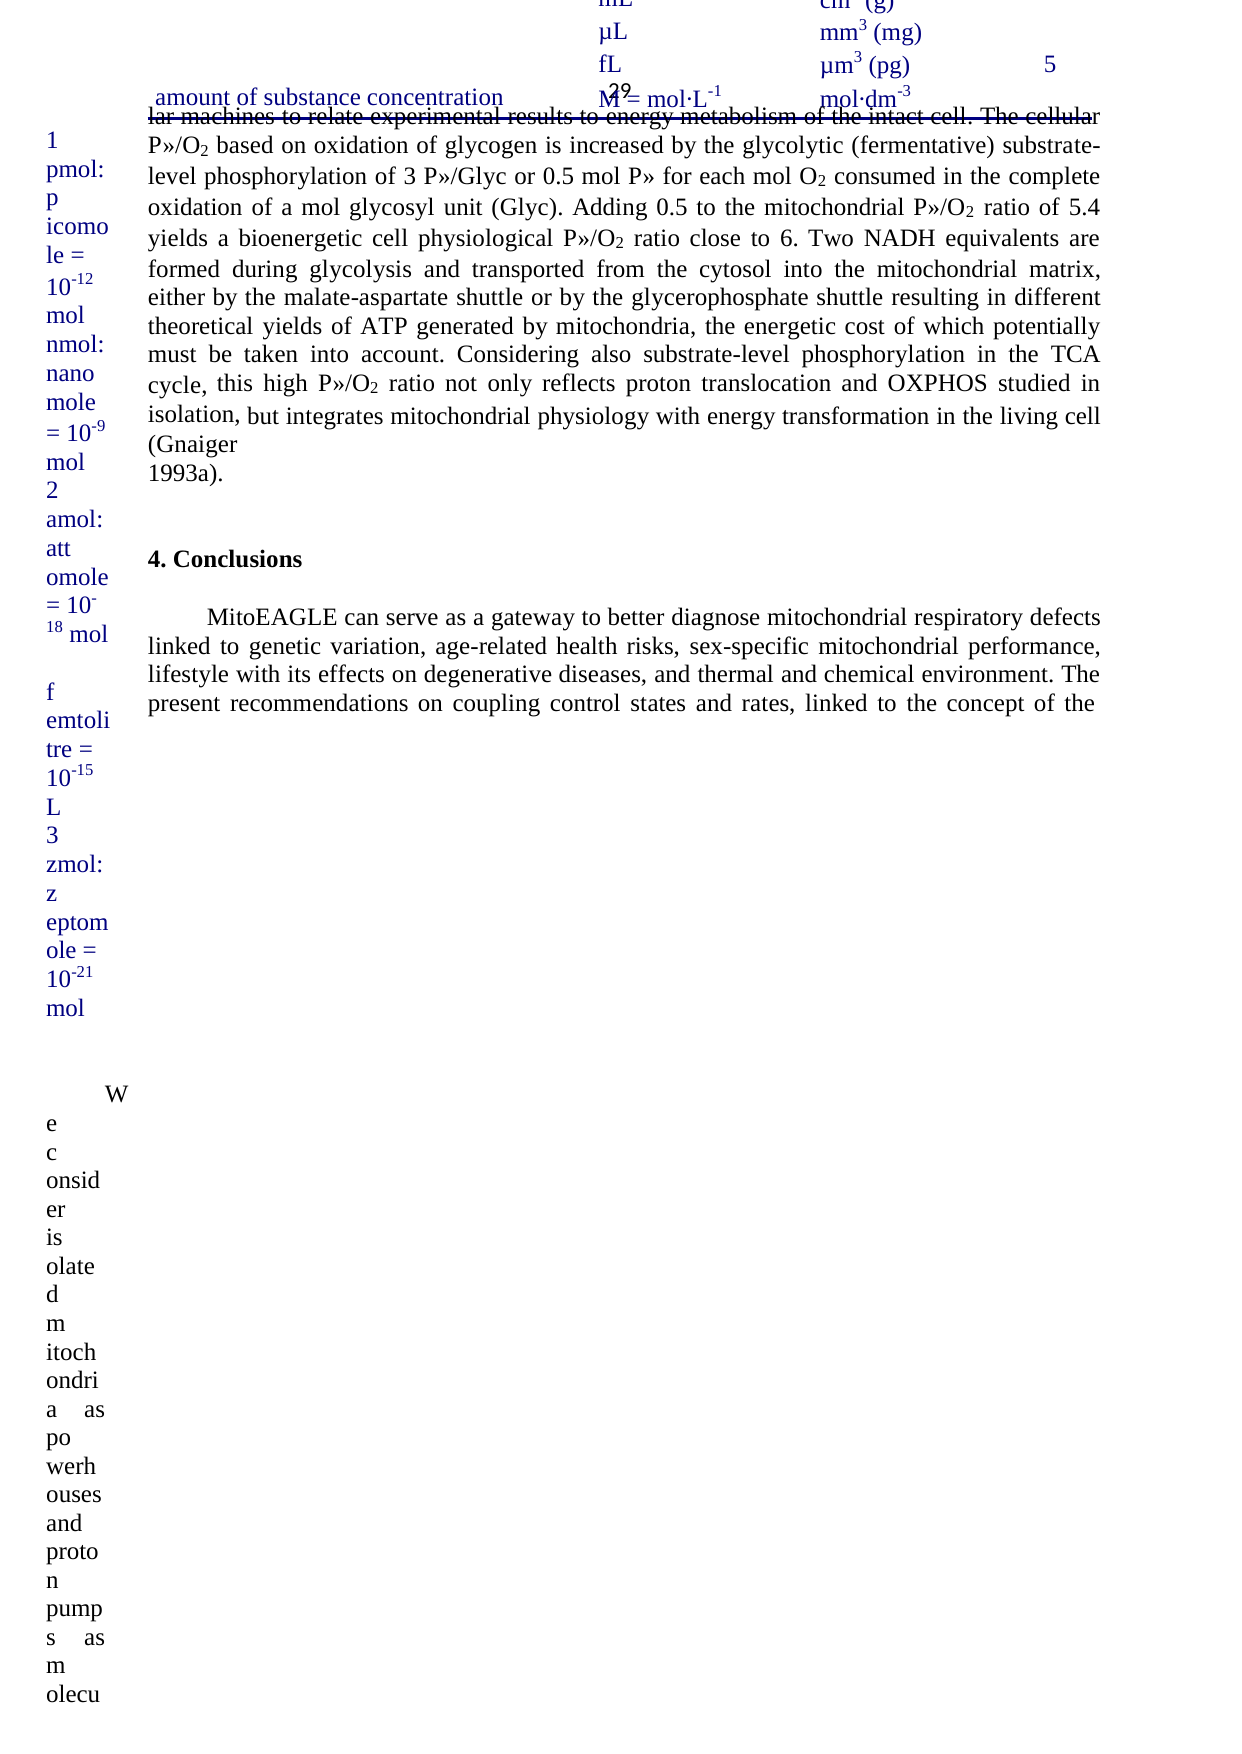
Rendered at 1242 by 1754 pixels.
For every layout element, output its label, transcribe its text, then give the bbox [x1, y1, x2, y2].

text 3 zmol: zeptomole = 10-21 mol [46, 821, 112, 1022]
text 2 amol: attomole = 10-18 mol 5 fL: femtolitre = 10-15 L [46, 476, 112, 821]
text 1993a). [148, 458, 1108, 487]
text 1 pmol: picomole = 10-12 mol 4 nmol: nanomole = 10-9 mol [46, 125, 112, 476]
text We consider isolated mitochondria as powerhouses and proton pumps as molecular machines to relate experimental results to energy metabolism of the intact cell. The cellular P»/O2 based on oxidation of glycogen is increased by the glycolytic (fermentative) substrate- level phosphorylation of 3 P»/Glyc or 0.5 mol P» for each mol O2 consumed in the complete oxidation of a mol glycosyl unit (Glyc). Adding 0.5 to the mitochondrial P»/O2 ratio of 5.4 yields a bioenergetic cell physiological P»/O2 ratio close to 6. Two NADH equivalents are formed during glycolysis and transported from the cytosol into the mitochondrial matrix, either by the malate-aspartate shuttle or by the glycerophosphate shuttle resulting in different theoretical yields of ATP generated by mitochondria, the energetic cost of which potentially must be taken into account. Considering also substrate-level phosphorylation in the TCA cycle, this high P»/O2 ratio not only reflects proton translocation and OXPHOS studied in isolation, but integrates mitochondrial physiology with energy transformation in the living cell (Gnaiger [148, 102, 1101, 458]
text MitoEAGLE can serve as a gateway to better diagnose mitochondrial respiratory defects linked to genetic variation, age-related health risks, sex-specific mitochondrial performance, lifestyle with its effects on degenerative diseases, and thermal and chemical environment. The present recommendations on coupling control states and rates, linked to the concept of the [148, 602, 1101, 717]
text 4. Conclusions [148, 544, 1108, 573]
